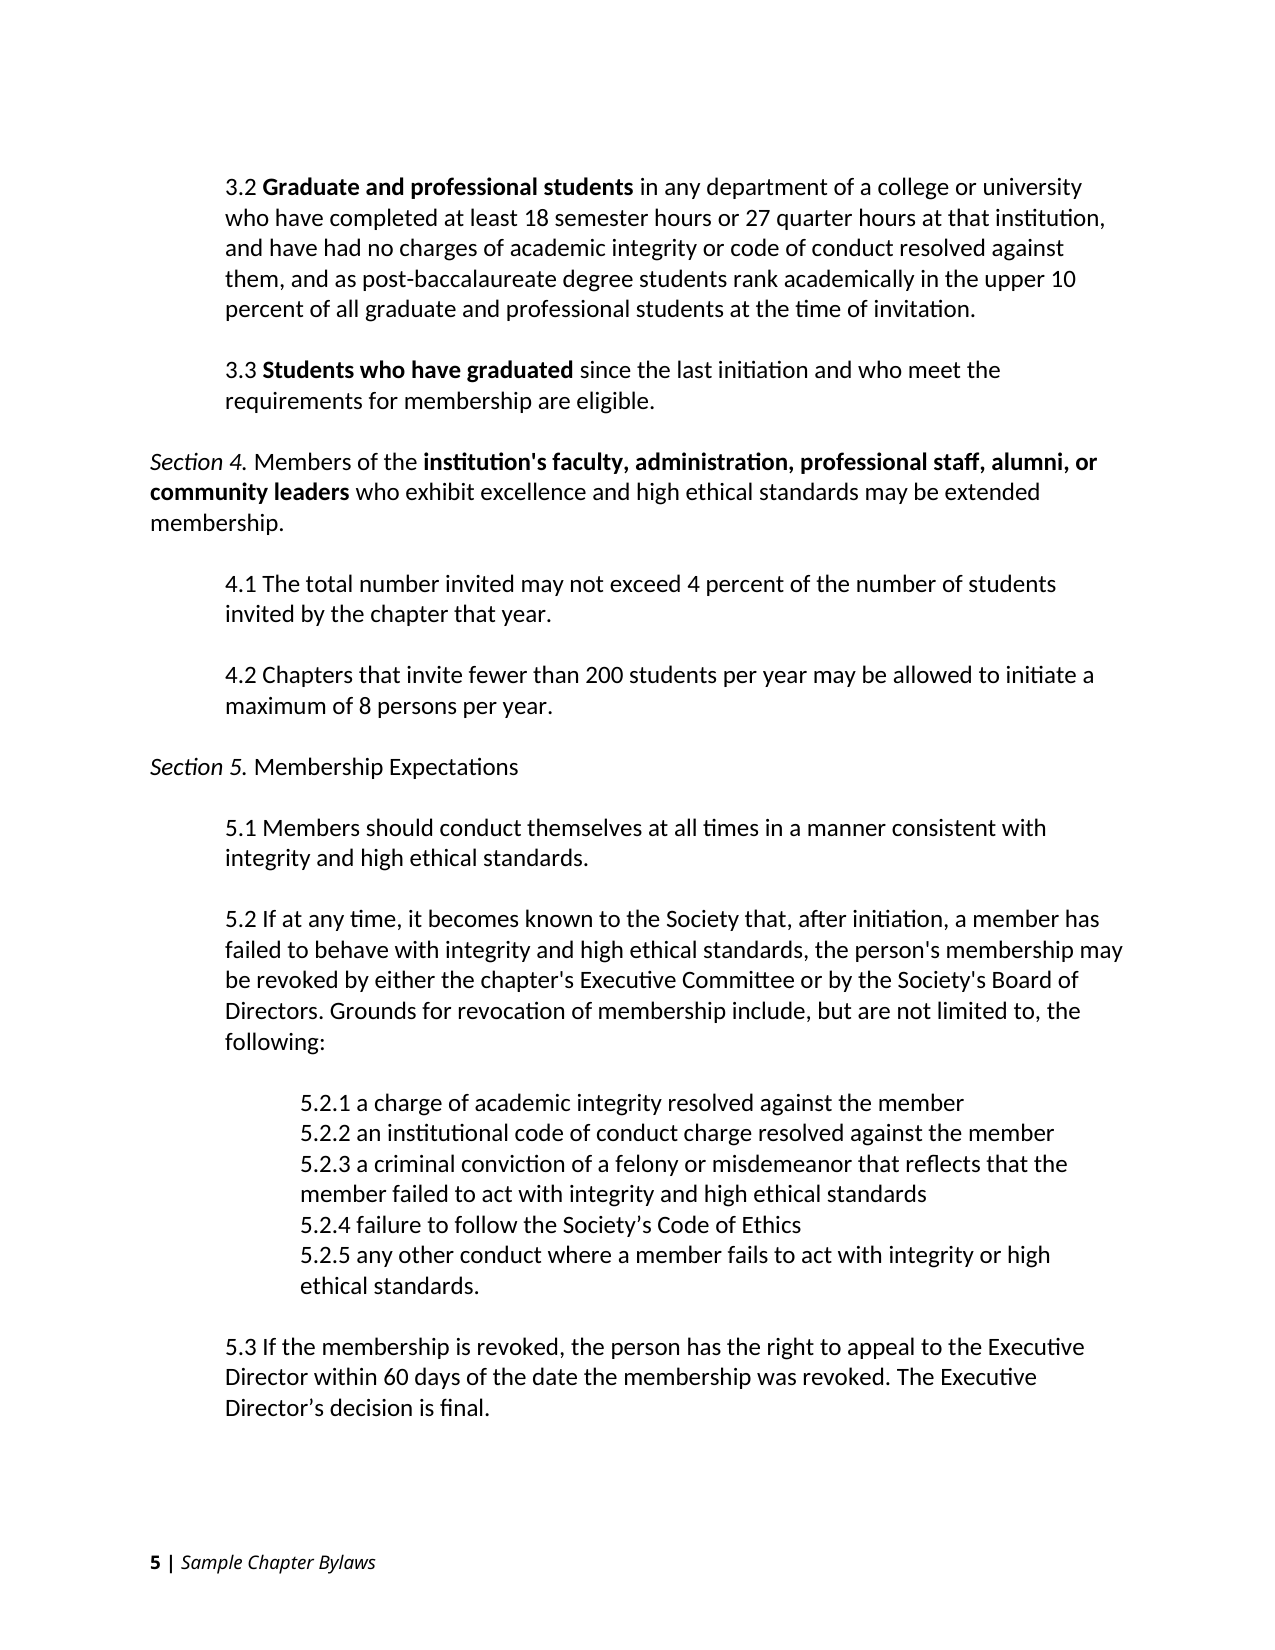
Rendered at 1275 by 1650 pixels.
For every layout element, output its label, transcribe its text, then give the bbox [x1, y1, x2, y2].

text 5.1 Members should conduct themselves at all times in a manner consistent with integrity and high ethical standards. [225, 812, 1125, 873]
text 3.2 Graduate and professional students in any department of a college or university who have completed at least 18 semester hours or 27 quarter hours at that institution, and have had no charges of academic integrity or code of conduct resolved against them, and as post-baccalaureate degree students rank academically in the upper 10 percent of all graduate and professional students at the time of invitation. [225, 171, 1125, 324]
text 5.2.3 a criminal conviction of a felony or misdemeanor that reflects that the member failed to act with integrity and high ethical standards [300, 1148, 1125, 1209]
text 5.2.2 an institutional code of conduct charge resolved against the member [225, 1117, 1125, 1148]
text 4.2 Chapters that invite fewer than 200 students per year may be allowed to initiate a maximum of 8 persons per year. [225, 659, 1125, 721]
text 5.2.4 failure to follow the Society’s Code of Ethics [225, 1209, 1125, 1239]
text 5.2.1 a charge of academic integrity resolved against the member [225, 1087, 1125, 1117]
text 5.2 If at any time, it becomes known to the Society that, after initiation, a member has failed to behave with integrity and high ethical standards, the person's membership may be revoked by either the chapter's Executive Committee or by the Society's Board of Directors. Grounds for revocation of membership include, but are not limited to, the following: [225, 904, 1125, 1056]
text Section 4. Members of the institution's faculty, administration, professional staff, alumni, or community leaders who exhibit excellence and high ethical standards may be extended membership. [150, 446, 1125, 537]
text 5.2.5 any other conduct where a member fails to act with integrity or high ethical standards. [300, 1239, 1125, 1300]
text 3.3 Students who have graduated since the last initiation and who meet the requirements for membership are eligible. [225, 354, 1125, 415]
text 5.3 If the membership is revoked, the person has the right to appeal to the Executive Director within 60 days of the date the membership was revoked. The Executive Director’s decision is final. [225, 1331, 1125, 1422]
text Section 5. Membership Expectations [150, 751, 1125, 782]
text 4.1 The total number invited may not exceed 4 percent of the number of students invited by the chapter that year. [225, 568, 1125, 629]
